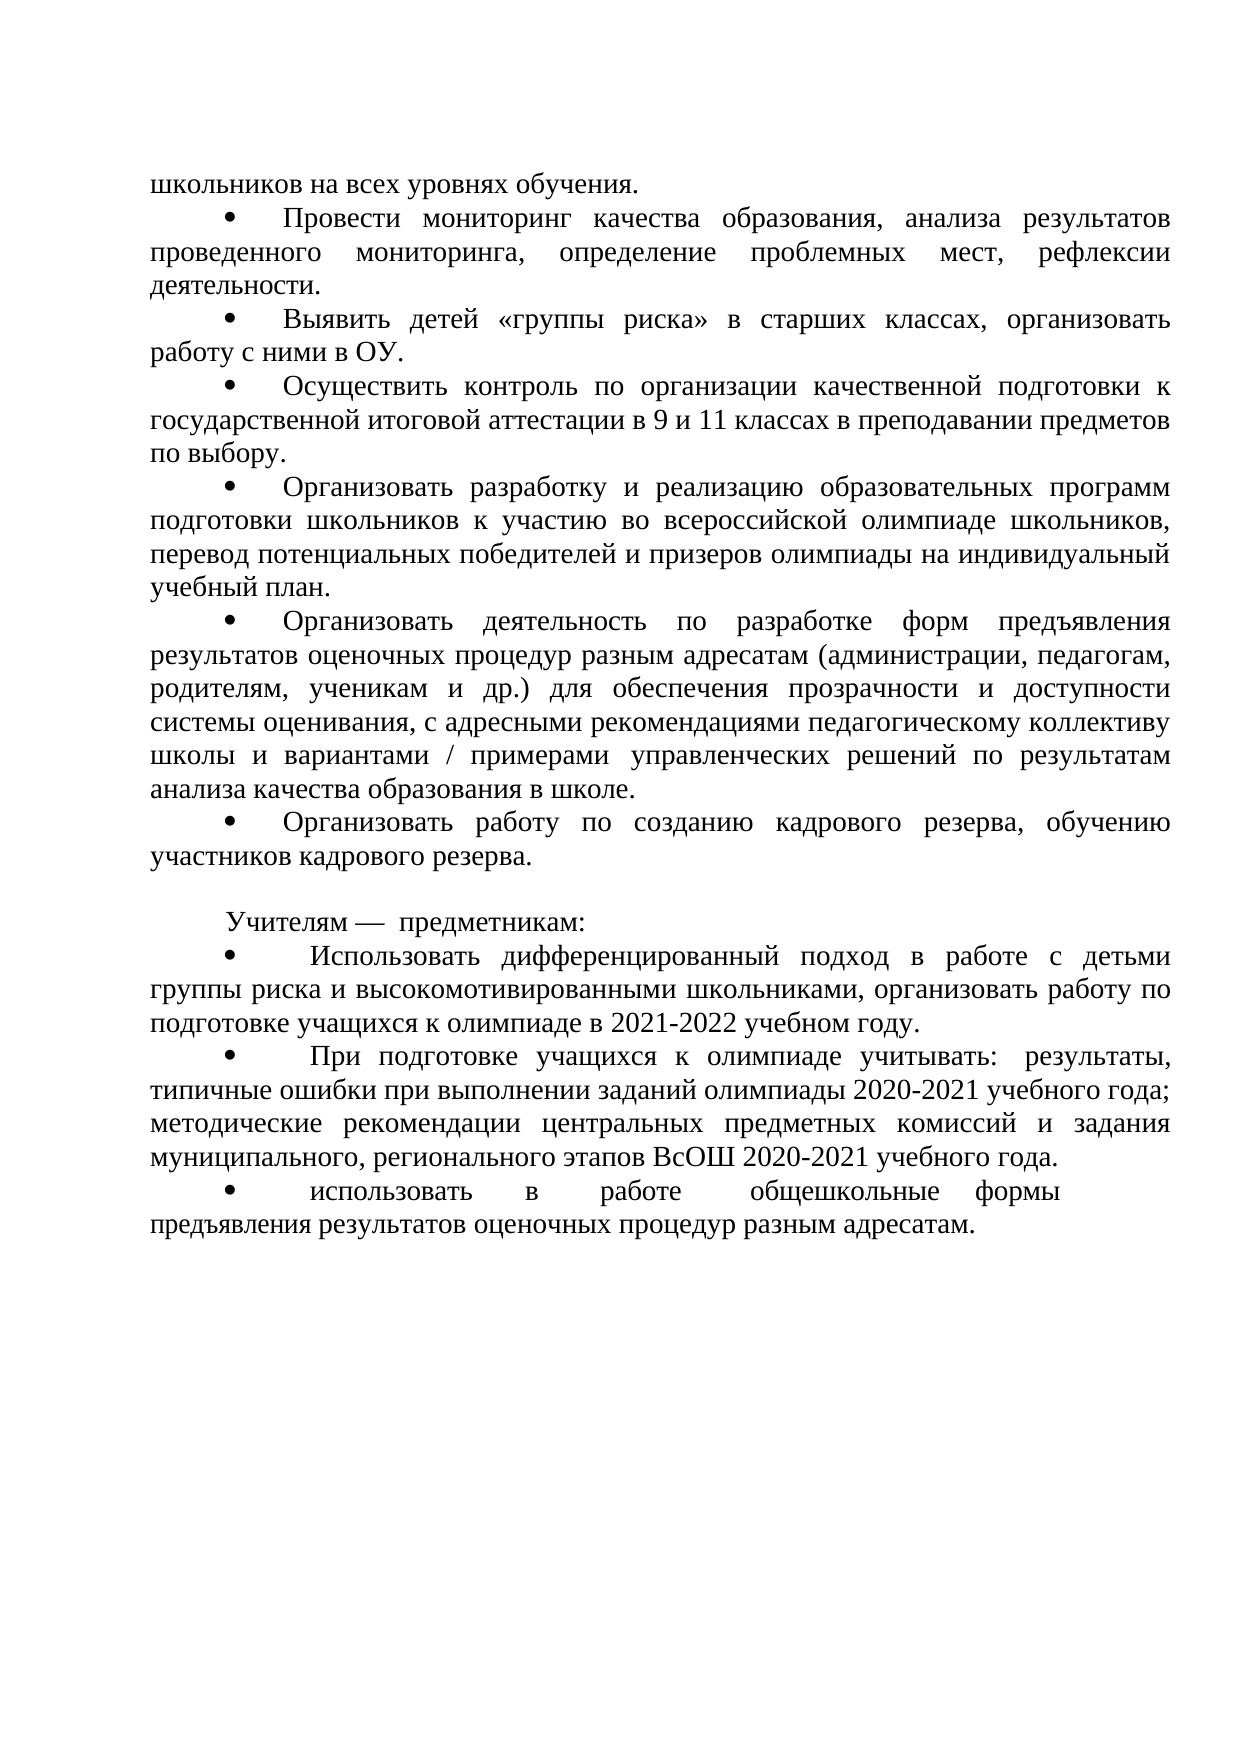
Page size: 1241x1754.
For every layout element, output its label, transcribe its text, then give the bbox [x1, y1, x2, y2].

list Провести мониторинг качества образования, анализа результатов проведенного мониторинга, определение проблемных мест, рефлексии деятельности. [150, 200, 1171, 301]
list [150, 167, 1171, 200]
list Организовать разработку и реализацию образовательных программ подготовки школьников к участию во всероссийской олимпиаде школьников, перевод потенциальных победителей и призеров олимпиады на индивидуальный учебный план. [150, 469, 1171, 603]
list Использовать дифференцированный подход в работе с детьми группы риска и высокомотивированными школьниками, организовать работу по подготовке учащихся к олимпиаде в 2021-2022 учебном году. [150, 938, 1171, 1038]
list Выявить детей «группы риска» в старших классах, организовать работу с ними в ОУ. [150, 301, 1171, 368]
list При подготовке учащихся к олимпиаде учитывать: результаты, типичные ошибки при выполнении заданий олимпиады 2020-2021 учебного года; методические рекомендации центральных предметных комиссий и задания муниципального, регионального этапов ВсОШ 2020-2021 учебного года. [150, 1038, 1171, 1173]
list использовать в работе общешкольные формы предъявления результатов оценочных процедур разным адресатам. [150, 1173, 1171, 1240]
text Учителям — предметникам: [150, 904, 1171, 938]
list Осуществить контроль по организации качественной подготовки к государственной итоговой аттестации в 9 и 11 классах в преподавании предметов по выбору. [150, 368, 1171, 469]
list Организовать работу по созданию кадрового резерва, обучению участников кадрового резерва. [150, 804, 1171, 872]
list Организовать деятельность по разработке форм предъявления результатов оценочных процедур разным адресатам (администрации, педагогам, родителям, ученикам и др.) для обеспечения прозрачности и доступности системы оценивания, с адресными рекомендациями педагогическому коллективу школы и вариантами / примерами управленческих решений по результатам анализа качества образования в школе. [150, 603, 1171, 804]
